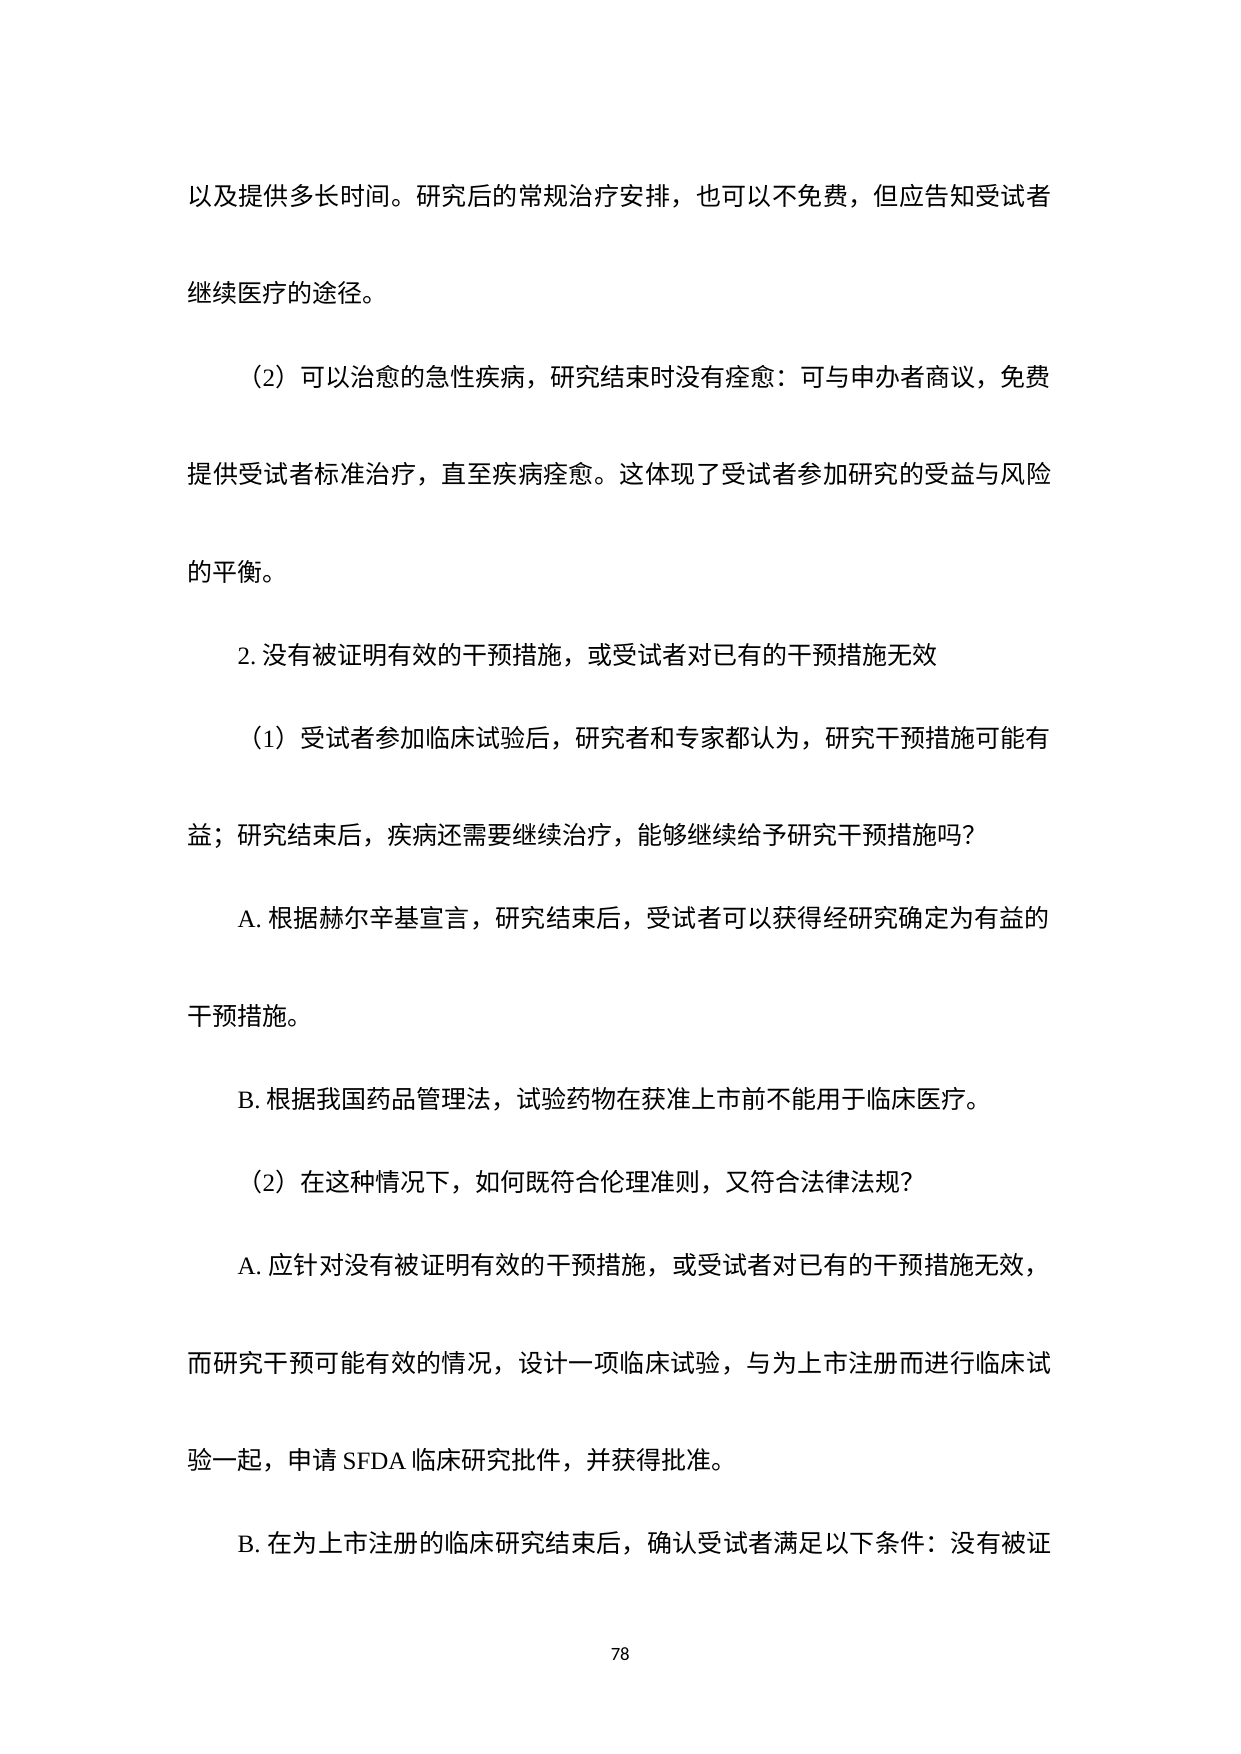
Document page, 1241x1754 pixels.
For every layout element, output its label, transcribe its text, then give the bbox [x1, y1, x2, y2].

text A. 应针对没有被证明有效的干预措施，或受试者对已有的干预措施无效，而研究干预可能有效的情况，设计一项临床试验，与为上市注册而进行临床试验一起，申请SFDA临床研究批件，并获得批准。 [187, 1231, 1053, 1491]
text A. 根据赫尔辛基宣言，研究结束后，受试者可以获得经研究确定为有益的干预措施。 [187, 884, 1053, 1047]
text B. 根据我国药品管理法，试验药物在获准上市前不能用于临床医疗。 [187, 1065, 1053, 1130]
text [187, 1509, 1053, 1574]
text 2. 没有被证明有效的干预措施，或受试者对已有的干预措施无效 [187, 621, 1053, 686]
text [187, 162, 1053, 324]
text （2）在这种情况下，如何既符合伦理准则，又符合法律法规？ [187, 1148, 1053, 1213]
text （2）可以治愈的急性疾病，研究结束时没有痊愈：可与申办者商议，免费提供受试者标准治疗，直至疾病痊愈。这体现了受试者参加研究的受益与风险的平衡。 [187, 343, 1053, 603]
text （1）受试者参加临床试验后，研究者和专家都认为，研究干预措施可能有益；研究结束后，疾病还需要继续治疗，能够继续给予研究干预措施吗？ [187, 704, 1053, 866]
